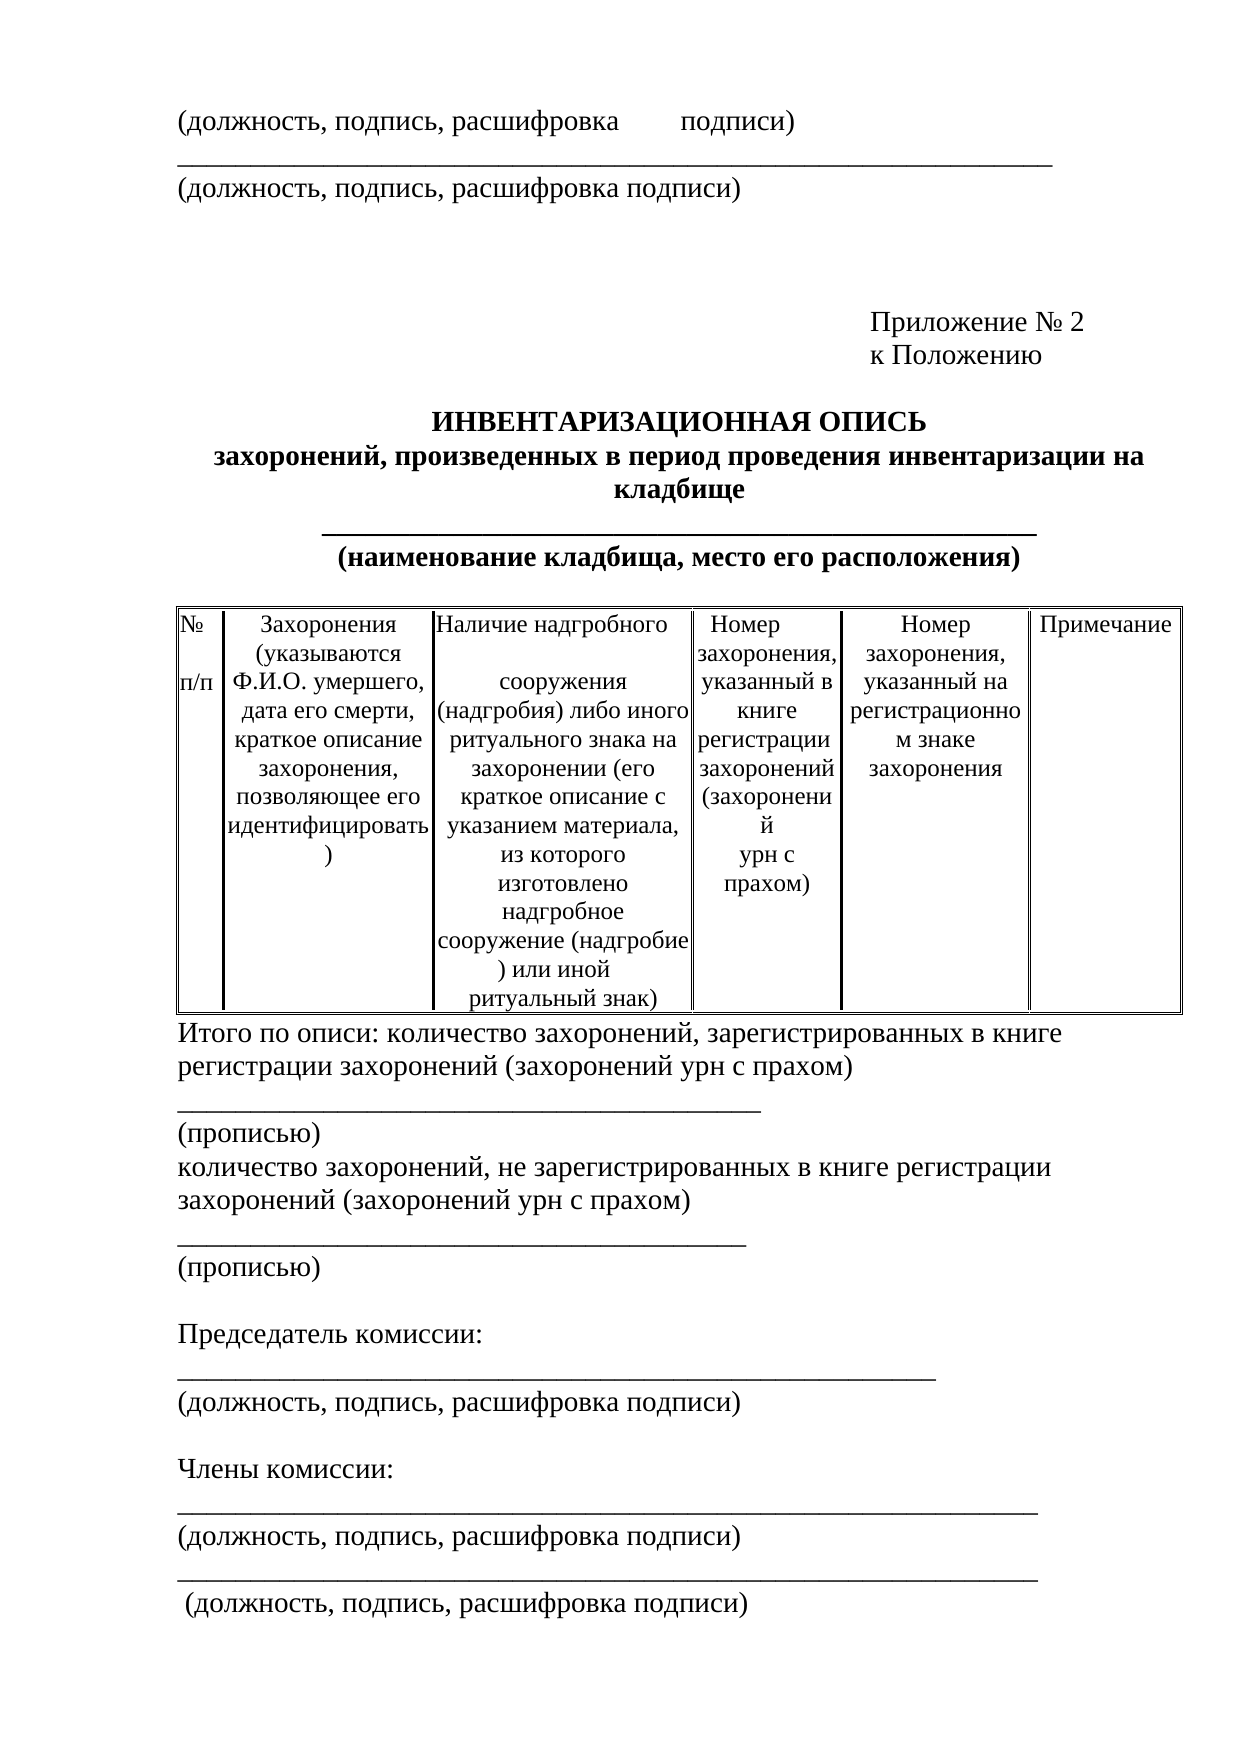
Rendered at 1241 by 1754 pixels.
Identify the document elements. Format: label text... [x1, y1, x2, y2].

text (прописью) [177, 1249, 1181, 1283]
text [177, 103, 1181, 136]
text ________________________________________ [177, 1082, 1181, 1115]
text ИНВЕНТАРИЗАЦИОННАЯ ОПИСЬ [177, 404, 1181, 438]
text ____________________________________________________________ [177, 136, 1181, 170]
table_header Примечание [1030, 609, 1180, 1011]
table_header Номер захоронения, указанный в книге регистрации захоронений (захоронений урн с прахом) [693, 609, 841, 1011]
text ___________________________________________________________ [177, 1551, 1181, 1585]
text (наименование кладбища, место его расположения) [177, 539, 1181, 572]
text Приложение № 2 [177, 304, 1181, 337]
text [177, 170, 1181, 203]
text (должность, подпись, расшифровка подписи) [177, 1518, 1181, 1551]
table_header № п/п [179, 609, 223, 1011]
table_header Номер захоронения, указанный на регистрационном знаке захоронения [841, 609, 1030, 1011]
table_header Захоронения (указываются Ф.И.О. умершего, дата его смерти, краткое описание захоронения, позволяющее его идентифицировать) [223, 609, 433, 1011]
text Председатель комиссии: ____________________________________________________ [177, 1317, 1181, 1384]
text (должность, подпись, расшифровка подписи) [177, 1585, 1181, 1618]
text (прописью) [177, 1115, 1181, 1149]
table_header Наличие надгробного сооружения (надгробия) либо иного ритуального знака на захоронении (его краткое описание с указанием материала, из которого изготовлено надгробное сооружение (надгробие) или иной ритуальный знак) [433, 609, 693, 1011]
text Члены комиссии: ___________________________________________________________ [177, 1451, 1181, 1518]
text захоронений, произведенных в период проведения инвентаризации на кладбище [177, 438, 1181, 505]
text к Положению [177, 337, 1181, 371]
text количество захоронений, не зарегистрированных в книге регистрации захоронений (захоронений урн с прахом) _______________________________________ [177, 1149, 1181, 1249]
text Итого по описи: количество захоронений, зарегистрированных в книге регистрации захоронений (захоронений урн с прахом) [177, 1015, 1181, 1082]
text (должность, подпись, расшифровка подписи) [177, 1384, 1181, 1417]
text _________________________________________________ [177, 505, 1181, 539]
